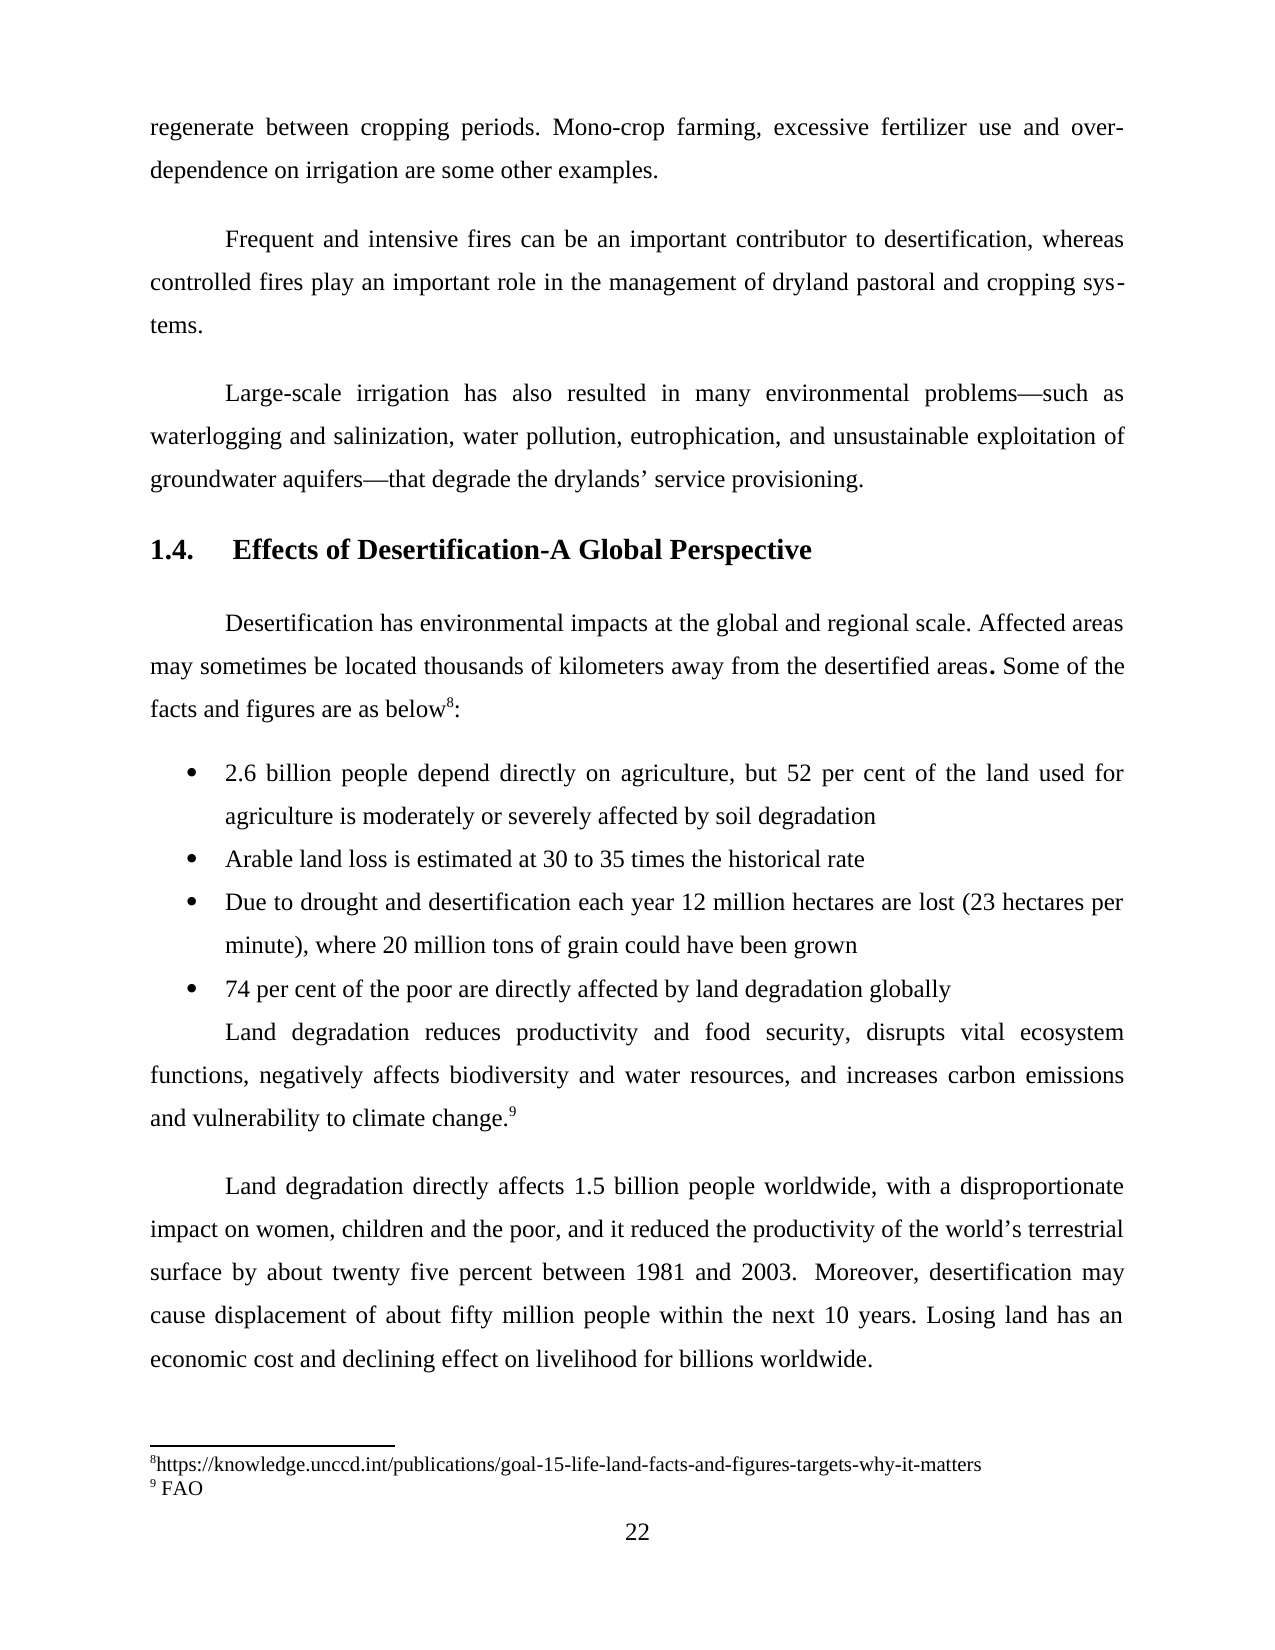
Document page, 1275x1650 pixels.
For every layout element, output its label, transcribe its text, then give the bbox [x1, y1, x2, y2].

text Large-scale irrigation has also resulted in many environmental problems—such as waterlogging and salinization, water pollution, eutrophication, and unsustainable exploitation of groundwater aquifers—that degrade the drylands’ service provisioning. [150, 378, 1125, 493]
list Arable land loss is estimated at 30 to 35 times the historical rate [187, 844, 1125, 873]
text Land degradation reduces productivity and food security, disrupts vital ecosystem functions, negatively affects biodiversity and water resources, and increases carbon emissions and vulnerability to climate change. [150, 1017, 1125, 1132]
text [150, 112, 1125, 184]
list 74 per cent of the poor are directly affected by land degradation globally [187, 974, 1125, 1002]
text Desertification has environmental impacts at the global and regional scale. Affected areas may sometimes be located thousands of kilometers away from the desertified areas. Some of the facts and figures are as below: [150, 608, 1125, 723]
list Due to drought and desertification each year 12 million hectares are lost (23 hectares per minute), where 20 million tons of grain could have been grown [187, 887, 1125, 959]
text Land degradation directly affects 1.5 billion people worldwide, with a disproportionate impact on women, children and the poor, and it reduced the productivity of the world’s terrestrial surface by about twenty five percent between 1981 and 2003. Moreover, desertification may cause displacement of about fifty million people within the next 10 years. Losing land has an economic cost and declining effect on livelihood for billions worldwide. [150, 1171, 1125, 1372]
text Frequent and intensive fires can be an important contributor to desertification, whereas controlled fires play an important role in the management of dryland pastoral and cropping systems. [150, 224, 1125, 339]
list 2.6 billion people depend directly on agriculture, but 52 per cent of the land used for agriculture is moderately or severely affected by soil degradation [187, 758, 1125, 830]
subtitle Effects of Desertification-A Global Perspective [150, 532, 1125, 566]
